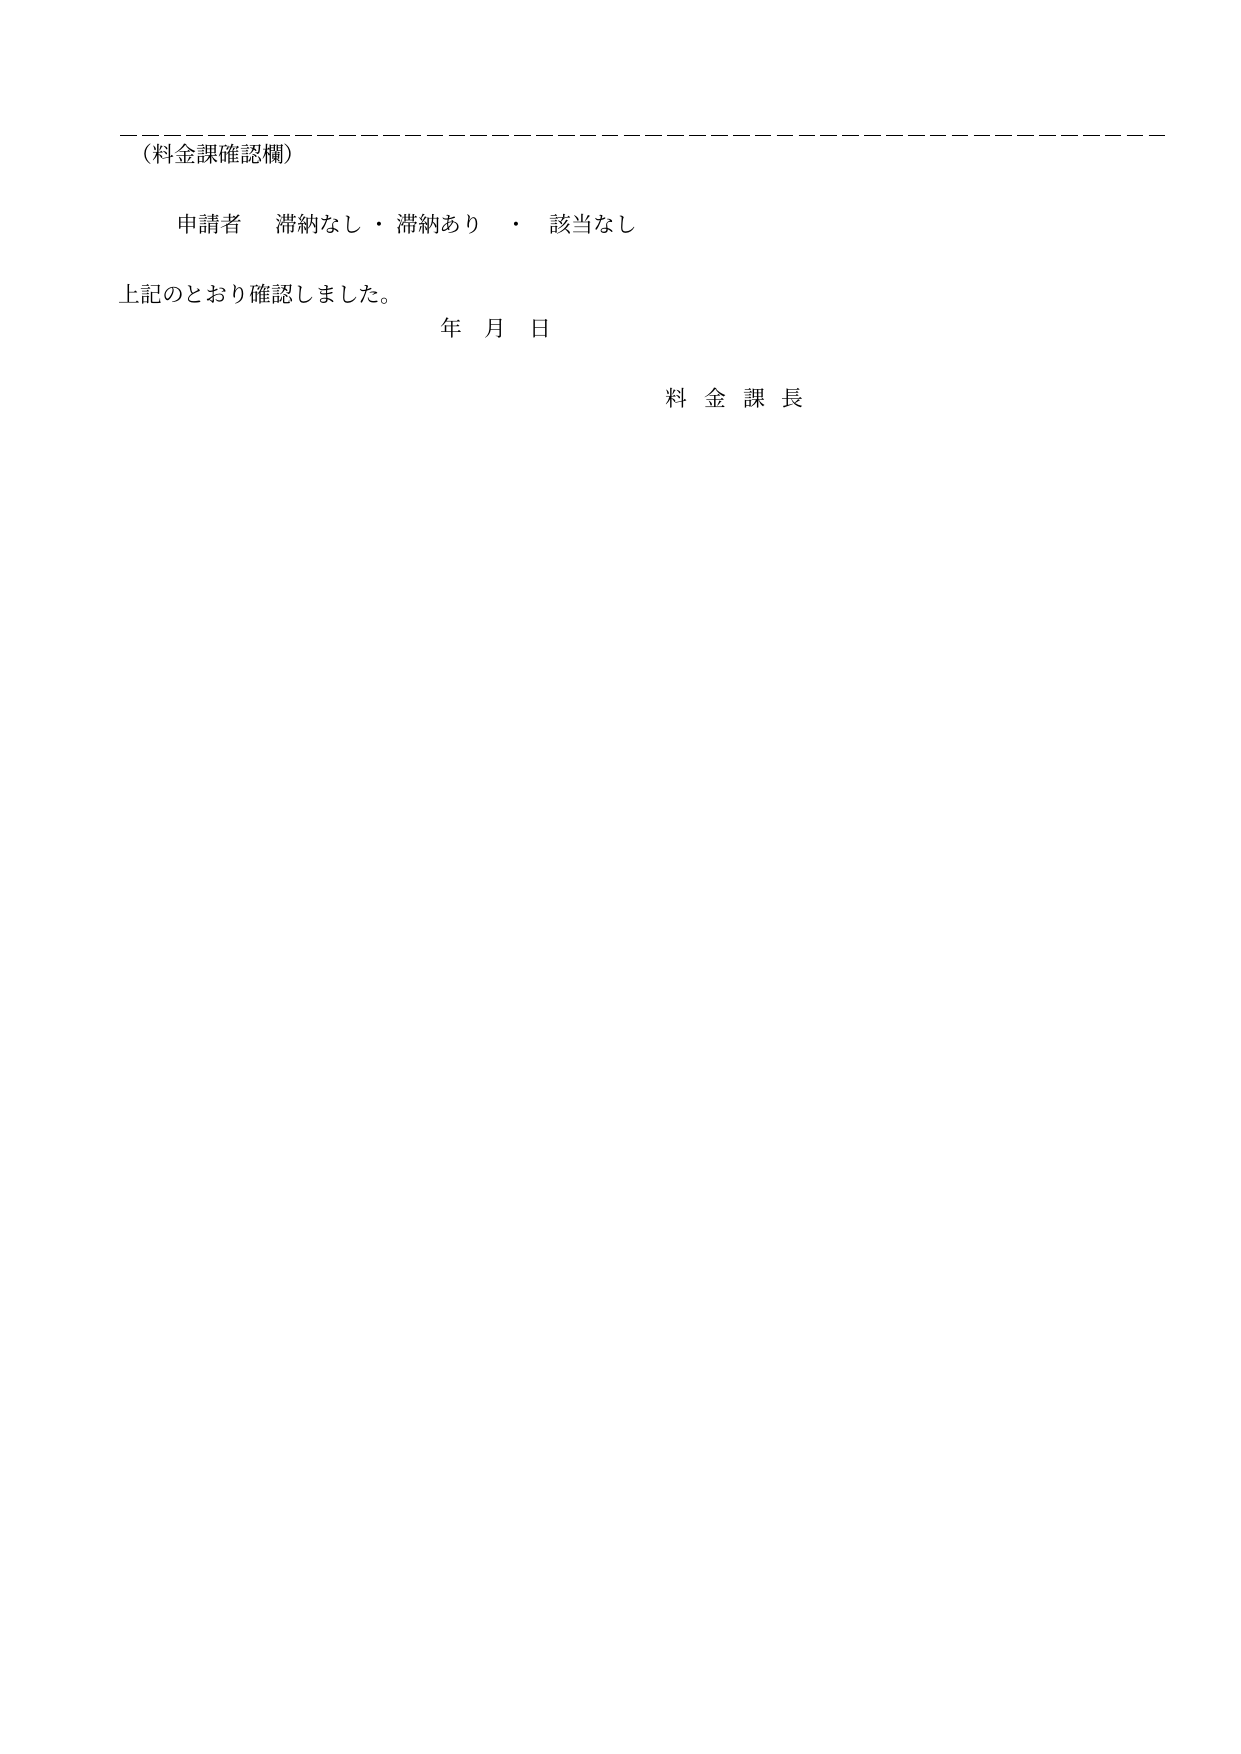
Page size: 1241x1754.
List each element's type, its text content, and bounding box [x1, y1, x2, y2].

text 料 金 課 長 [118, 379, 1072, 414]
text 上記のとおり確認しました。 [118, 275, 1122, 310]
table_header （料金課確認欄） 申請者 滞納なし ・ 滞納あり ・ 該当なし [120, 135, 1168, 240]
text 年 月 日 [118, 310, 1122, 345]
